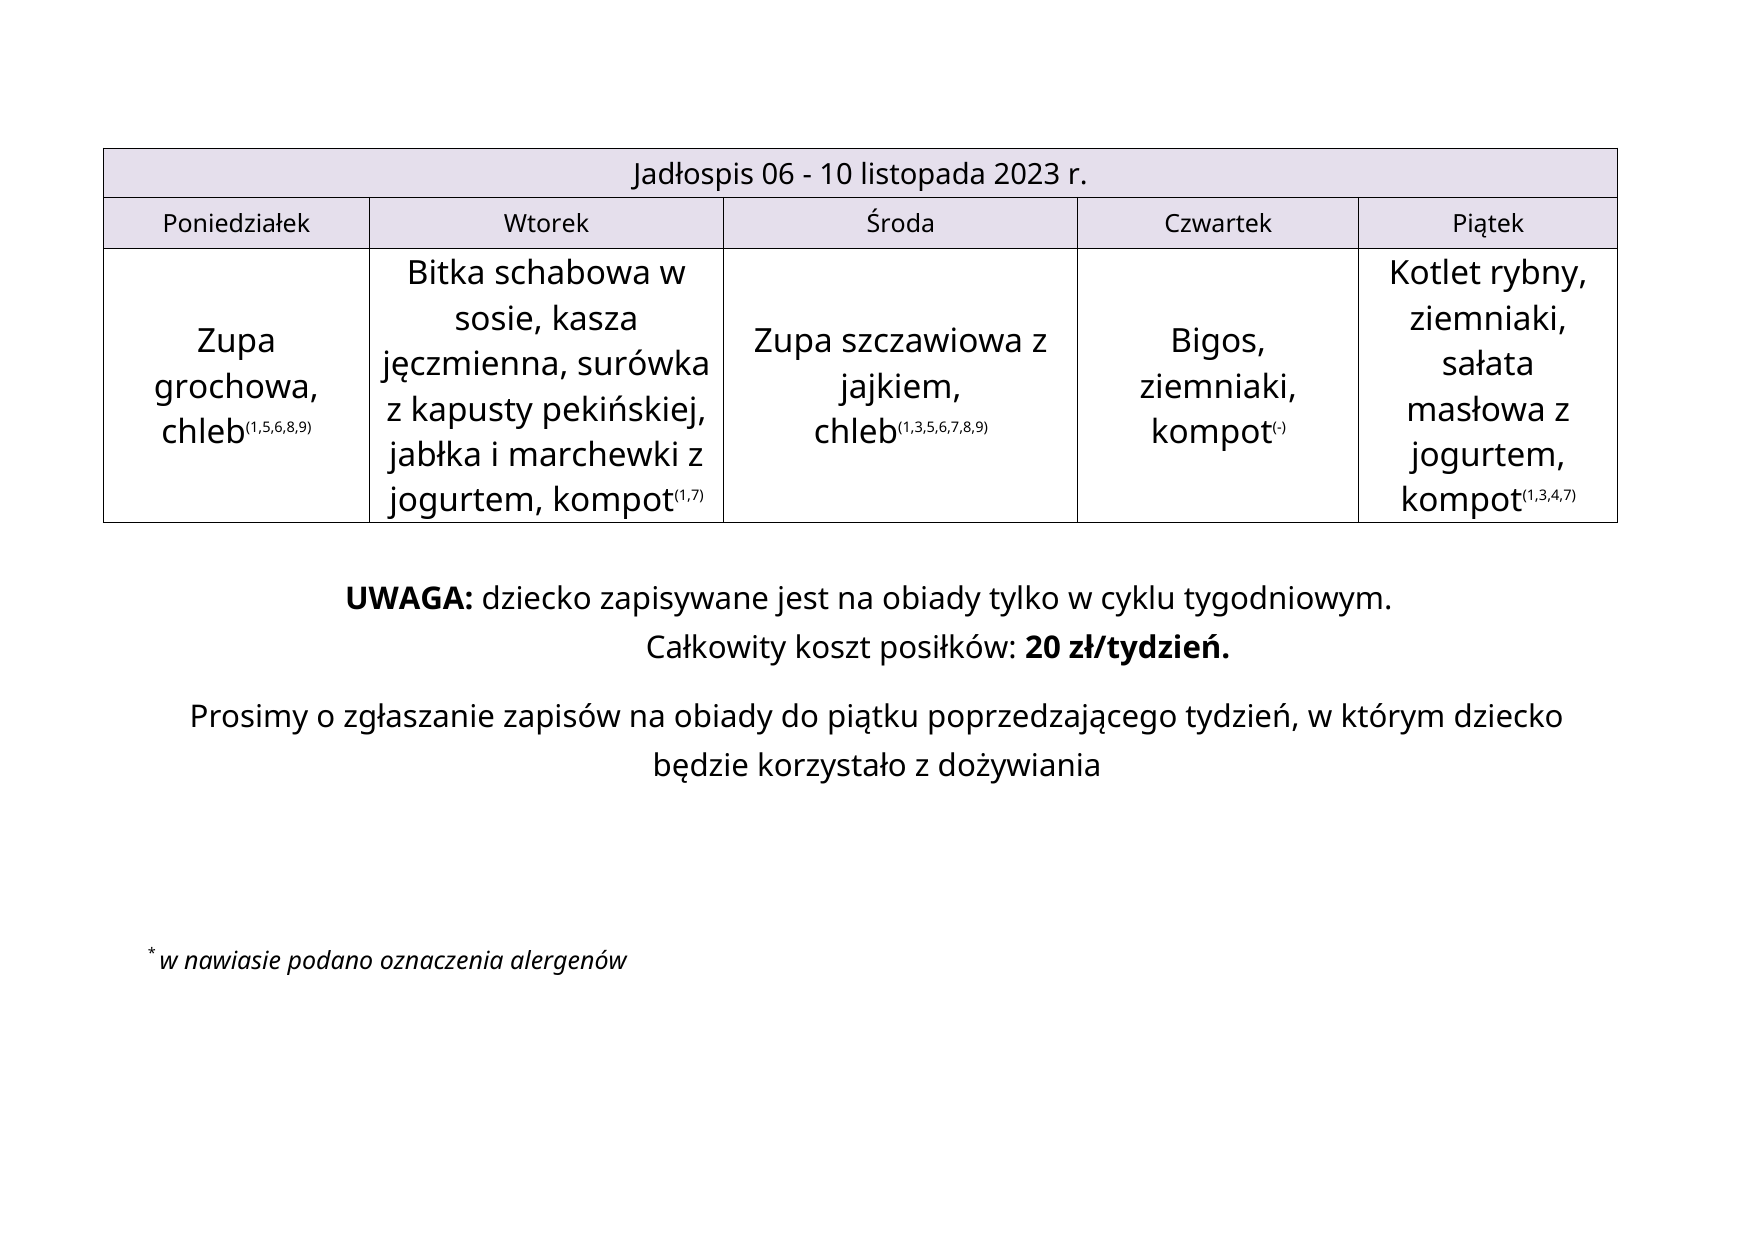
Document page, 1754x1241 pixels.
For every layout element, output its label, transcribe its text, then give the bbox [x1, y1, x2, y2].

table_cell Bitka schabowa w sosie, kasza jęczmienna, surówka z kapusty pekińskiej, jabłka i marchewki z jogurtem, kompot(1,7) [370, 249, 723, 522]
text UWAGA: dziecko zapisywane jest na obiady tylko w cyklu tygodniowym. Całkowity koszt posiłków: 20 zł/tydzień. [148, 576, 1606, 667]
table_cell Piątek [1359, 198, 1617, 248]
table_cell Wtorek [370, 198, 723, 248]
table_cell Kotlet rybny, ziemniaki, sałata masłowa z jogurtem, kompot(1,3,4,7) [1359, 249, 1617, 522]
table_cell Bigos, ziemniaki, kompot(-) [1078, 249, 1358, 522]
table_cell Środa [724, 198, 1077, 248]
table_cell Czwartek [1078, 198, 1358, 248]
table_header Jadłospis 06 - 10 listopada 2023 r. [104, 149, 1617, 197]
text * w nawiasie podano oznaczenia alergenów [148, 943, 1606, 977]
table_cell Zupa szczawiowa z jajkiem, chleb(1,3,5,6,7,8,9) [724, 249, 1077, 522]
table_cell Poniedziałek [104, 198, 369, 248]
table_cell Zupa grochowa, chleb(1,5,6,8,9) [104, 249, 369, 522]
text Prosimy o zgłaszanie zapisów na obiady do piątku poprzedzającego tydzień, w którym dziecko będzie korzystało z dożywiania [148, 694, 1606, 786]
